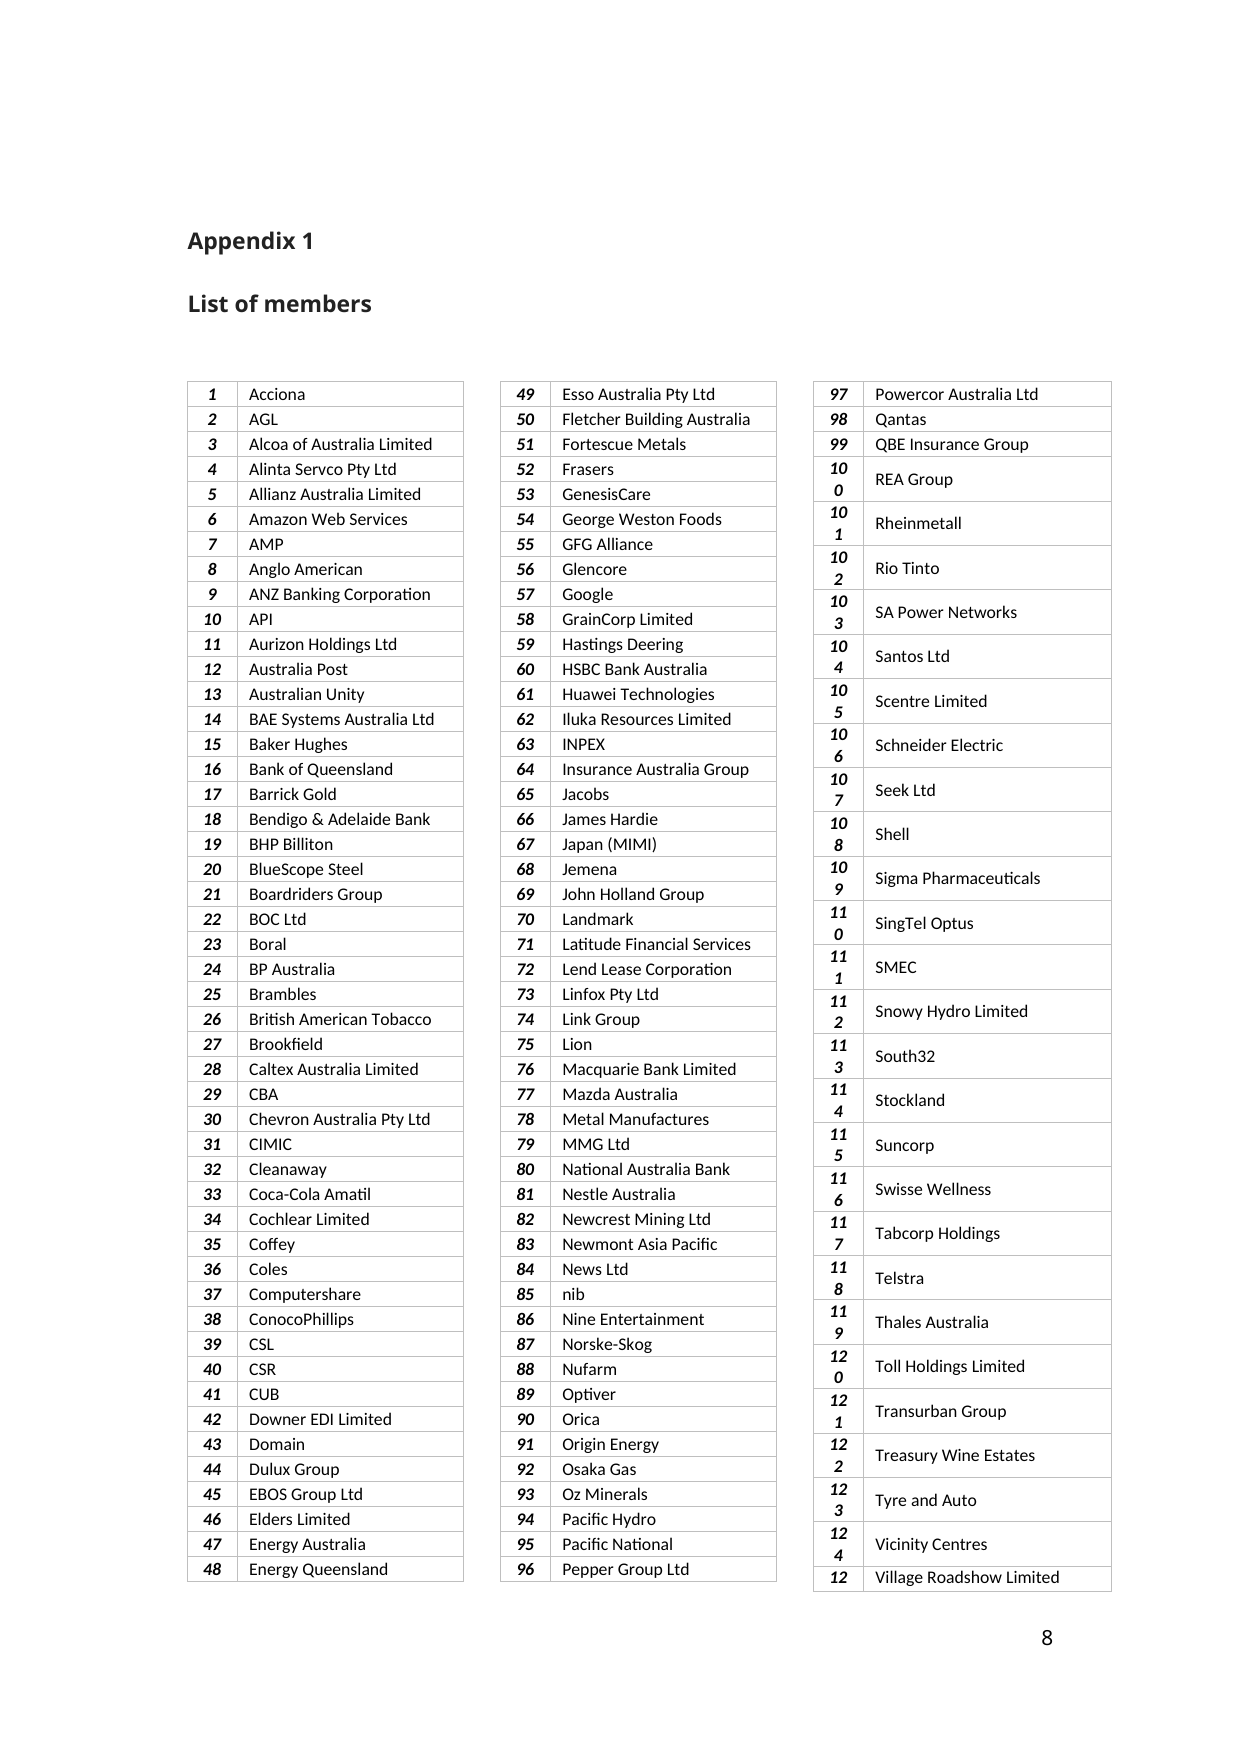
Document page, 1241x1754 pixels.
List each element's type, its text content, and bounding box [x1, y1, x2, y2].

table_cell SMEC [864, 945, 1111, 989]
table_cell 75 [501, 1032, 550, 1056]
table_cell Elders Limited [238, 1507, 463, 1531]
table_cell 57 [501, 582, 550, 606]
table_cell SingTel Optus [864, 901, 1111, 944]
table_cell 26 [188, 1007, 237, 1031]
table_cell 33 [188, 1182, 237, 1206]
table_cell 125 [814, 1567, 863, 1591]
table_cell BOC Ltd [238, 907, 463, 931]
table_cell 90 [501, 1407, 550, 1431]
table_cell REA Group [864, 457, 1111, 501]
table_cell 123 [814, 1478, 863, 1521]
table_cell SA Power Networks [864, 590, 1111, 634]
table_cell Snowy Hydro Limited [864, 990, 1111, 1033]
table_cell ANZ Banking Corporation [238, 582, 463, 606]
table_cell Australian Unity [238, 682, 463, 706]
table_cell Macquarie Bank Limited [551, 1057, 776, 1081]
table_cell 50 [501, 407, 550, 431]
table_cell 110 [814, 901, 863, 944]
table_cell HSBC Bank Australia [551, 657, 776, 681]
table_cell 124 [814, 1522, 863, 1566]
table_cell National Australia Bank [551, 1157, 776, 1181]
table_cell Iluka Resources Limited [551, 707, 776, 731]
table_cell BAE Systems Australia Ltd [238, 707, 463, 731]
table_cell 52 [501, 457, 550, 481]
table_cell 18 [188, 807, 237, 831]
table_cell 109 [814, 857, 863, 900]
table_cell Nufarm [551, 1357, 776, 1381]
table_cell 122 [814, 1434, 863, 1477]
table_cell Seek Ltd [864, 768, 1111, 811]
table_cell 89 [501, 1382, 550, 1406]
table_cell Brambles [238, 982, 463, 1006]
table_cell 65 [501, 782, 550, 806]
table_cell 10 [188, 607, 237, 631]
table_cell 7 [188, 532, 237, 556]
table_cell Downer EDI Limited [238, 1407, 463, 1431]
table_cell 67 [501, 832, 550, 856]
table_cell QBE Insurance Group [864, 432, 1111, 456]
table_cell Newcrest Mining Ltd [551, 1207, 776, 1231]
table_cell Barrick Gold [238, 782, 463, 806]
table_cell 36 [188, 1257, 237, 1281]
table_cell Energy Queensland [238, 1557, 463, 1581]
table_cell 120 [814, 1345, 863, 1388]
table_cell Nestle Australia [551, 1182, 776, 1206]
table_cell 32 [188, 1157, 237, 1181]
table_cell Landmark [551, 907, 776, 931]
table_cell 42 [188, 1407, 237, 1431]
table_cell Cleanaway [238, 1157, 463, 1181]
table_cell 31 [188, 1132, 237, 1156]
table_cell 113 [814, 1034, 863, 1077]
table_cell 111 [814, 945, 863, 989]
table_cell 73 [501, 982, 550, 1006]
table_cell Lion [551, 1032, 776, 1056]
table_cell 114 [814, 1079, 863, 1122]
table_cell 105 [814, 679, 863, 722]
table_cell Qantas [864, 407, 1111, 431]
table_cell 99 [814, 432, 863, 456]
table_cell 8 [188, 557, 237, 581]
table_cell Shell [864, 812, 1111, 856]
table_cell 118 [814, 1256, 863, 1299]
table_cell BP Australia [238, 957, 463, 981]
table_cell Fletcher Building Australia [551, 407, 776, 431]
table_cell 34 [188, 1207, 237, 1231]
table_cell Oz Minerals [551, 1482, 776, 1506]
table_cell AGL [238, 407, 463, 431]
table_cell 119 [814, 1300, 863, 1344]
table_cell Jemena [551, 857, 776, 881]
table_cell 71 [501, 932, 550, 956]
table_cell 103 [814, 590, 863, 634]
table_cell 30 [188, 1107, 237, 1131]
table_cell 80 [501, 1157, 550, 1181]
table_cell 19 [188, 832, 237, 856]
table_cell Bendigo & Adelaide Bank [238, 807, 463, 831]
table_cell Tyre and Auto [864, 1478, 1111, 1521]
table_cell Computershare [238, 1282, 463, 1306]
table_cell 39 [188, 1332, 237, 1356]
table_cell Newmont Asia Pacific [551, 1232, 776, 1256]
table_cell 104 [814, 635, 863, 678]
table_cell 47 [188, 1532, 237, 1556]
table_cell Lend Lease Corporation [551, 957, 776, 981]
table_cell 35 [188, 1232, 237, 1256]
table_cell 41 [188, 1382, 237, 1406]
table_cell 94 [501, 1507, 550, 1531]
table_cell Hastings Deering [551, 632, 776, 656]
table_cell Coffey [238, 1232, 463, 1256]
table_cell CIMIC [238, 1132, 463, 1156]
table_cell Boardriders Group [238, 882, 463, 906]
table_cell 3 [188, 432, 237, 456]
table_cell 108 [814, 812, 863, 856]
table_cell GenesisCare [551, 482, 776, 506]
table_cell 100 [814, 457, 863, 501]
table_cell John Holland Group [551, 882, 776, 906]
table_cell 93 [501, 1482, 550, 1506]
table_cell 77 [501, 1082, 550, 1106]
table_cell 25 [188, 982, 237, 1006]
table_cell Domain [238, 1432, 463, 1456]
table_cell 106 [814, 724, 863, 767]
table_cell 116 [814, 1167, 863, 1211]
table_cell Thales Australia [864, 1300, 1111, 1344]
table_cell 22 [188, 907, 237, 931]
table_cell Energy Australia [238, 1532, 463, 1556]
table_cell 66 [501, 807, 550, 831]
table_cell 69 [501, 882, 550, 906]
table_cell Origin Energy [551, 1432, 776, 1456]
table_cell 38 [188, 1307, 237, 1331]
table_cell Rheinmetall [864, 502, 1111, 545]
table_cell 5 [188, 482, 237, 506]
table_cell BHP Billiton [238, 832, 463, 856]
table_cell CSR [238, 1357, 463, 1381]
table_cell 58 [501, 607, 550, 631]
table_cell 43 [188, 1432, 237, 1456]
table_cell 78 [501, 1107, 550, 1131]
table_cell 49 [501, 382, 550, 406]
table_cell Optiver [551, 1382, 776, 1406]
table_cell 56 [501, 557, 550, 581]
text List of members [187, 287, 1053, 319]
table_cell Coles [238, 1257, 463, 1281]
table_cell MMG Ltd [551, 1132, 776, 1156]
table_cell BlueScope Steel [238, 857, 463, 881]
table_cell 91 [501, 1432, 550, 1456]
table_cell Powercor Australia Ltd [864, 382, 1111, 406]
table_cell 60 [501, 657, 550, 681]
table_cell 28 [188, 1057, 237, 1081]
table_cell Scentre Limited [864, 679, 1111, 722]
table_cell Dulux Group [238, 1457, 463, 1481]
table_cell Fortescue Metals [551, 432, 776, 456]
table_cell 92 [501, 1457, 550, 1481]
table_cell Schneider Electric [864, 724, 1111, 767]
table_header 1 [188, 382, 237, 406]
table_cell Amazon Web Services [238, 507, 463, 531]
table_cell Toll Holdings Limited [864, 1345, 1111, 1388]
table_cell CSL [238, 1332, 463, 1356]
table_cell 68 [501, 857, 550, 881]
table_cell Alcoa of Australia Limited [238, 432, 463, 456]
table_cell Anglo American [238, 557, 463, 581]
table_cell News Ltd [551, 1257, 776, 1281]
table_cell AMP [238, 532, 463, 556]
table_cell 88 [501, 1357, 550, 1381]
table_cell George Weston Foods [551, 507, 776, 531]
table_cell 45 [188, 1482, 237, 1506]
table_cell INPEX [551, 732, 776, 756]
table_cell Esso Australia Pty Ltd [551, 382, 776, 406]
table_cell Baker Hughes [238, 732, 463, 756]
table_cell Orica [551, 1407, 776, 1431]
table_cell Telstra [864, 1256, 1111, 1299]
table_cell Pacific Hydro [551, 1507, 776, 1531]
table_cell James Hardie [551, 807, 776, 831]
table_cell Metal Manufactures [551, 1107, 776, 1131]
table_cell Jacobs [551, 782, 776, 806]
text Appendix 1 [187, 225, 1053, 256]
table_cell Stockland [864, 1079, 1111, 1122]
table_cell British American Tobacco [238, 1007, 463, 1031]
table_cell Huawei Technologies [551, 682, 776, 706]
table_cell CUB [238, 1382, 463, 1406]
table_cell GFG Alliance [551, 532, 776, 556]
table_cell 79 [501, 1132, 550, 1156]
table_cell Norske-Skog [551, 1332, 776, 1356]
table_cell 59 [501, 632, 550, 656]
table_cell 23 [188, 932, 237, 956]
table_cell 9 [188, 582, 237, 606]
table_cell Rio Tinto [864, 546, 1111, 589]
table_cell Nine Entertainment [551, 1307, 776, 1331]
table_cell 14 [188, 707, 237, 731]
table_cell Tabcorp Holdings [864, 1212, 1111, 1255]
table_cell 12 [188, 657, 237, 681]
table_cell Transurban Group [864, 1389, 1111, 1432]
table_cell API [238, 607, 463, 631]
table_cell Osaka Gas [551, 1457, 776, 1481]
table_cell Alinta Servco Pty Ltd [238, 457, 463, 481]
table_cell Cochlear Limited [238, 1207, 463, 1231]
table_cell 44 [188, 1457, 237, 1481]
table_cell 115 [814, 1123, 863, 1166]
table_cell 95 [501, 1532, 550, 1556]
table_cell Bank of Queensland [238, 757, 463, 781]
table_cell 21 [188, 882, 237, 906]
table_cell 51 [501, 432, 550, 456]
table_cell Link Group [551, 1007, 776, 1031]
table_cell 11 [188, 632, 237, 656]
table_cell 15 [188, 732, 237, 756]
table_cell Boral [238, 932, 463, 956]
table_header Acciona [238, 382, 463, 406]
table_cell GrainCorp Limited [551, 607, 776, 631]
table_cell 17 [188, 782, 237, 806]
table_cell Brookfield [238, 1032, 463, 1056]
table_cell 20 [188, 857, 237, 881]
table_cell 48 [188, 1557, 237, 1581]
table_cell Caltex Australia Limited [238, 1057, 463, 1081]
table_cell 72 [501, 957, 550, 981]
table_cell 55 [501, 532, 550, 556]
table_cell 53 [501, 482, 550, 506]
table_cell Santos Ltd [864, 635, 1111, 678]
table_cell Pacific National [551, 1532, 776, 1556]
table_cell Australia Post [238, 657, 463, 681]
table_cell 101 [814, 502, 863, 545]
table_cell CBA [238, 1082, 463, 1106]
table_cell 117 [814, 1212, 863, 1255]
table_cell Frasers [551, 457, 776, 481]
table_cell Village Roadshow Limited [864, 1567, 1111, 1591]
table_cell 86 [501, 1307, 550, 1331]
table_cell 70 [501, 907, 550, 931]
table_cell 24 [188, 957, 237, 981]
table_cell 98 [814, 407, 863, 431]
table_cell 61 [501, 682, 550, 706]
table_cell 81 [501, 1182, 550, 1206]
table_cell 54 [501, 507, 550, 531]
table_cell 62 [501, 707, 550, 731]
table_cell Swisse Wellness [864, 1167, 1111, 1211]
table_cell Linfox Pty Ltd [551, 982, 776, 1006]
table_cell 74 [501, 1007, 550, 1031]
table_cell Aurizon Holdings Ltd [238, 632, 463, 656]
table_cell Allianz Australia Limited [238, 482, 463, 506]
table_cell 4 [188, 457, 237, 481]
table_cell Pepper Group Ltd [551, 1557, 776, 1581]
table_cell South32 [864, 1034, 1111, 1077]
table_cell Google [551, 582, 776, 606]
table_cell 37 [188, 1282, 237, 1306]
table_cell 29 [188, 1082, 237, 1106]
table_cell 76 [501, 1057, 550, 1081]
table_cell Glencore [551, 557, 776, 581]
table_cell 6 [188, 507, 237, 531]
table_cell 87 [501, 1332, 550, 1356]
table_cell 82 [501, 1207, 550, 1231]
table_cell Treasury Wine Estates [864, 1434, 1111, 1477]
table_cell 102 [814, 546, 863, 589]
table_cell Sigma Pharmaceuticals [864, 857, 1111, 900]
table_cell Coca-Cola Amatil [238, 1182, 463, 1206]
table_cell Insurance Australia Group [551, 757, 776, 781]
table_cell 121 [814, 1389, 863, 1432]
table_cell Suncorp [864, 1123, 1111, 1166]
table_cell 107 [814, 768, 863, 811]
table_cell Latitude Financial Services [551, 932, 776, 956]
table_cell 27 [188, 1032, 237, 1056]
table_cell EBOS Group Ltd [238, 1482, 463, 1506]
table_cell 40 [188, 1357, 237, 1381]
table_cell Chevron Australia Pty Ltd [238, 1107, 463, 1131]
table_cell 13 [188, 682, 237, 706]
table_cell 97 [814, 382, 863, 406]
table_cell 2 [188, 407, 237, 431]
table_cell Mazda Australia [551, 1082, 776, 1106]
table_cell Vicinity Centres [864, 1522, 1111, 1566]
table_cell 63 [501, 732, 550, 756]
table_cell 84 [501, 1257, 550, 1281]
table_cell 96 [501, 1557, 550, 1581]
table_cell 85 [501, 1282, 550, 1306]
table_cell 16 [188, 757, 237, 781]
table_cell 83 [501, 1232, 550, 1256]
table_cell 46 [188, 1507, 237, 1531]
table_cell 112 [814, 990, 863, 1033]
table_cell Japan (MIMI) [551, 832, 776, 856]
table_cell 64 [501, 757, 550, 781]
table_cell nib [551, 1282, 776, 1306]
table_cell ConocoPhillips [238, 1307, 463, 1331]
